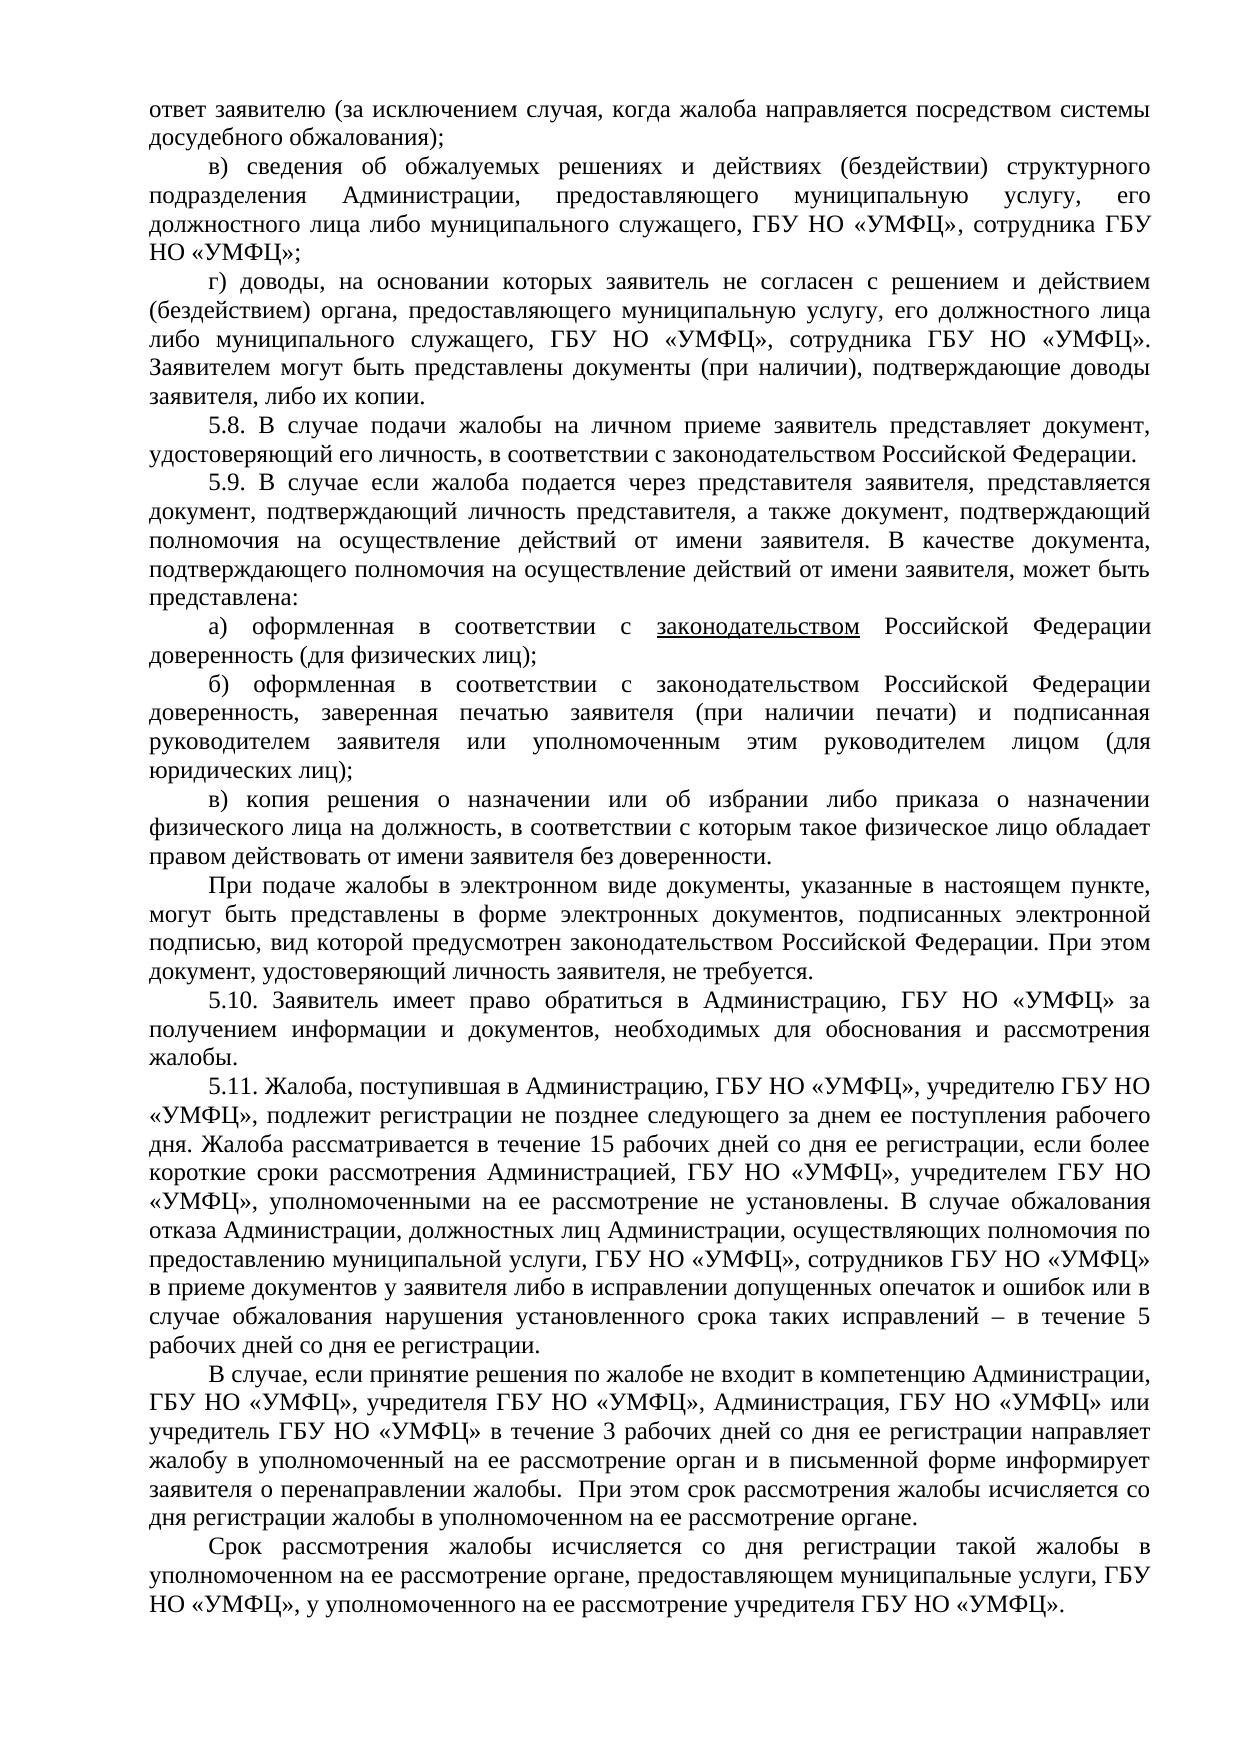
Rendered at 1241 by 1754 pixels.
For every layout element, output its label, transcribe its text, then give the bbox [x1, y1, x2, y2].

text При подаче жалобы в электронном виде документы, указанные в настоящем пункте, могут быть представлены в форме электронных документов, подписанных электронной подписью, вид которой предусмотрен законодательством Российской Федерации. При этом документ, удостоверяющий личность заявителя, не требуется. [149, 870, 1152, 985]
text 5.11. Жалоба, поступившая в Администрацию, ГБУ НО «УМФЦ», учредителю ГБУ НО «УМФЦ», подлежит регистрации не позднее следующего за днем ее поступления рабочего дня. Жалоба рассматривается в течение 15 рабочих дней со дня ее регистрации, если более короткие сроки рассмотрения Администрацией, ГБУ НО «УМФЦ», учредителем ГБУ НО «УМФЦ», уполномоченными на ее рассмотрение не установлены. В случае обжалования отказа Администрации, должностных лиц Администрации, осуществляющих полномочия по предоставлению муниципальной услуги, ГБУ НО «УМФЦ», сотрудников ГБУ НО «УМФЦ» в приеме документов у заявителя либо в исправлении допущенных опечаток и ошибок или в случае обжалования нарушения установленного срока таких исправлений – в течение 5 рабочих дней со дня ее регистрации. [149, 1071, 1152, 1359]
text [149, 94, 1152, 151]
text В случае, если принятие решения по жалобе не входит в компетенцию Администрации, ГБУ НО «УМФЦ», учредителя ГБУ НО «УМФЦ», Администрация, ГБУ НО «УМФЦ» или учредитель ГБУ НО «УМФЦ» в течение 3 рабочих дней со дня ее регистрации направляет жалобу в уполномоченный на ее рассмотрение орган и в письменной форме информирует заявителя о перенаправлении жалобы. При этом срок рассмотрения жалобы исчисляется со дня регистрации жалобы в уполномоченном на ее рассмотрение органе. [149, 1359, 1152, 1531]
text Срок рассмотрения жалобы исчисляется со дня регистрации такой жалобы в уполномоченном на ее рассмотрение органе, предоставляющем муниципальные услуги, ГБУ НО «УМФЦ», у уполномоченного на ее рассмотрение учредителя ГБУ НО «УМФЦ». [149, 1531, 1152, 1617]
text в) копия решения о назначении или об избрании либо приказа о назначении физического лица на должность, в соответствии с которым такое физическое лицо обладает правом действовать от имени заявителя без доверенности. [149, 784, 1152, 870]
text в) сведения об обжалуемых решениях и действиях (бездействии) структурного подразделения Администрации, предоставляющего муниципальную услугу, его должностного лица либо муниципального служащего, ГБУ НО «УМФЦ», сотрудника ГБУ НО «УМФЦ»; [149, 151, 1152, 266]
text 5.10. Заявитель имеет право обратиться в Администрацию, ГБУ НО «УМФЦ» за получением информации и документов, необходимых для обоснования и рассмотрения жалобы. [149, 985, 1152, 1071]
text г) доводы, на основании которых заявитель не согласен с решением и действием (бездействием) органа, предоставляющего муниципальную услугу, его должностного лица либо муниципального служащего, ГБУ НО «УМФЦ», сотрудника ГБУ НО «УМФЦ». Заявителем могут быть представлены документы (при наличии), подтверждающие доводы заявителя, либо их копии. [149, 266, 1152, 410]
text а) оформленная в соответствии с законодательством Российской Федерации доверенность (для физических лиц); [149, 611, 1152, 669]
text б) оформленная в соответствии с законодательством Российской Федерации доверенность, заверенная печатью заявителя (при наличии печати) и подписанная руководителем заявителя или уполномоченным этим руководителем лицом (для юридических лиц); [149, 669, 1152, 784]
text 5.8. В случае подачи жалобы на личном приеме заявитель представляет документ, удостоверяющий его личность, в соответствии с законодательством Российской Федерации. [149, 410, 1152, 467]
text 5.9. В случае если жалоба подается через представителя заявителя, представляется документ, подтверждающий личность представителя, а также документ, подтверждающий полномочия на осуществление действий от имени заявителя. В качестве документа, подтверждающего полномочия на осуществление действий от имени заявителя, может быть представлена: [149, 467, 1152, 611]
